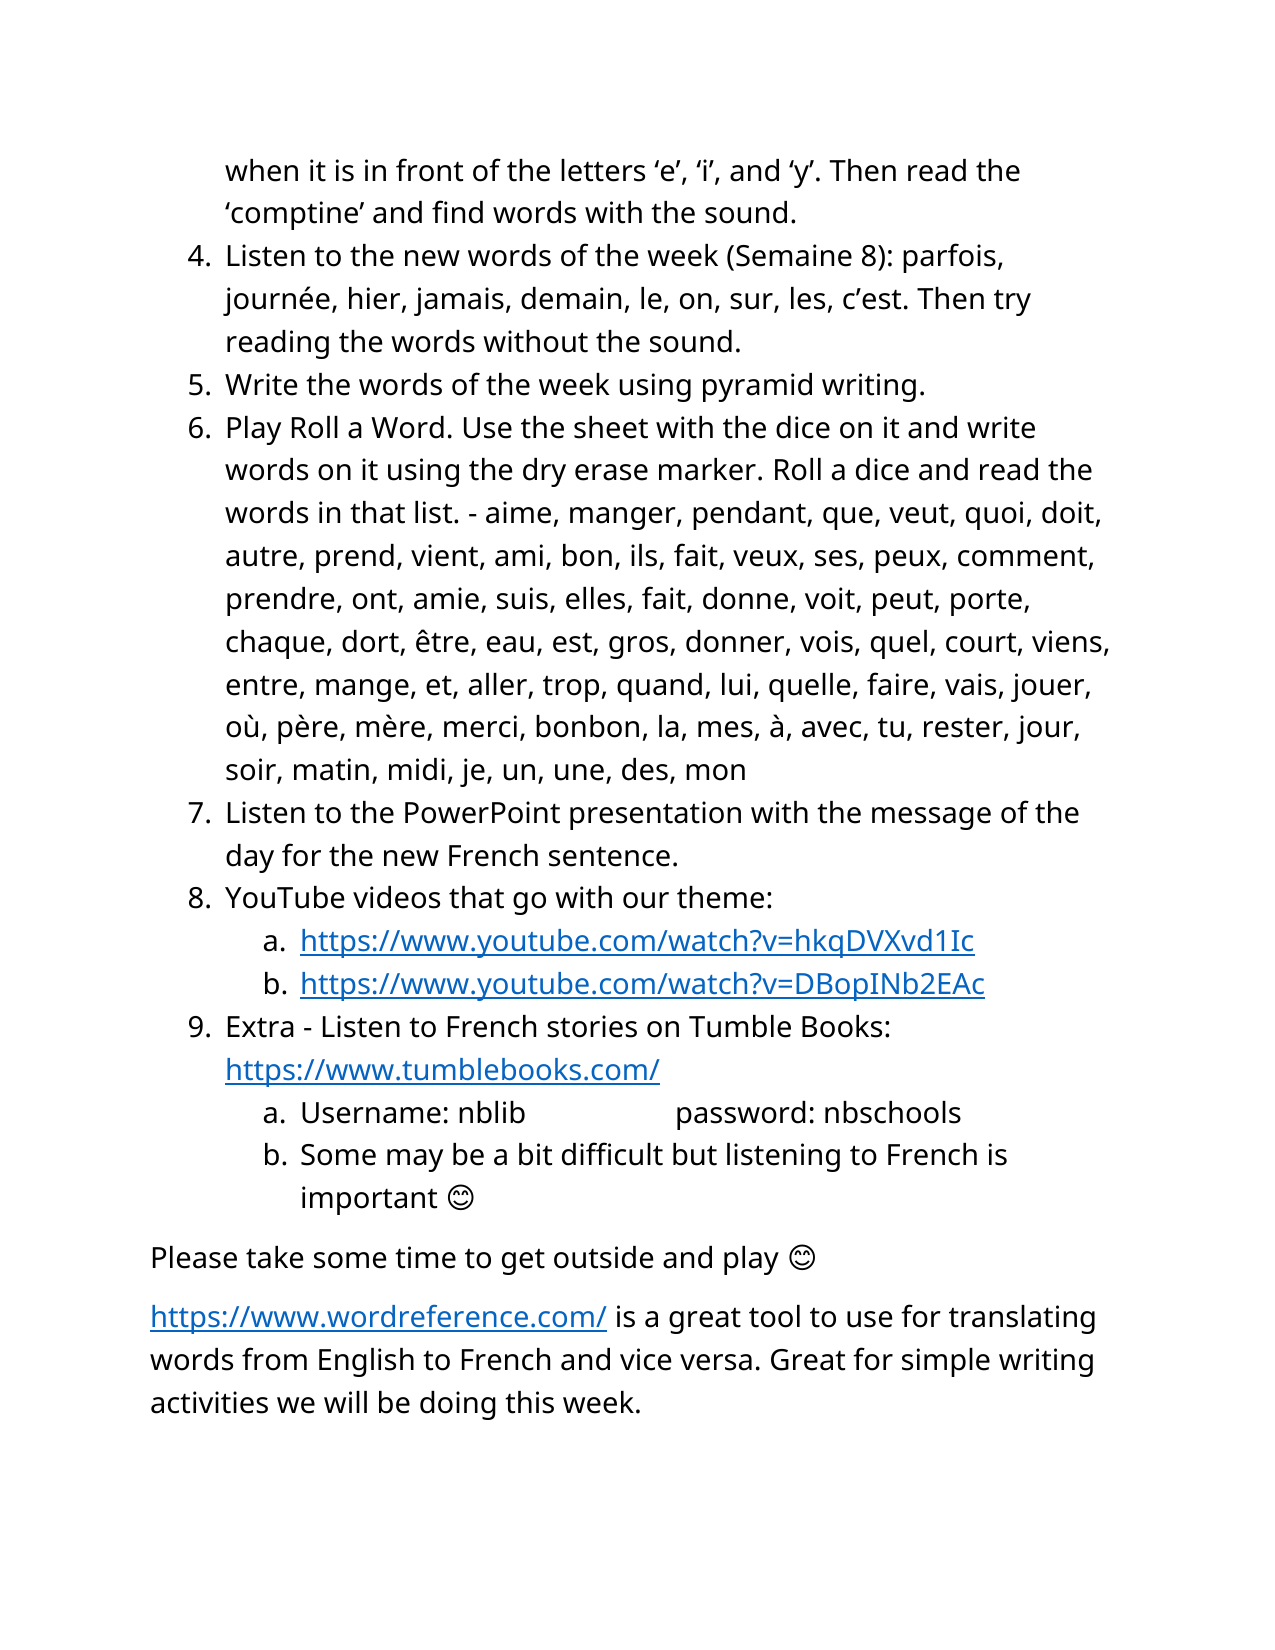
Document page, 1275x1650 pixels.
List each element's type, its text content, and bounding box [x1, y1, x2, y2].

list Write the words of the week using pyramid writing. [187, 364, 1125, 404]
list https://www.youtube.com/watch?v=DBopINb2EAc [262, 963, 1125, 1003]
list Play Roll a Word. Use the sheet with the dice on it and write words on it using the dry erase marker. Roll a dice and read the words in that list. - aime, manger, pendant, que, veut, quoi, doit, autre, prend, vient, ami, bon, ils, fait, veux, ses, peux, comment, prendre, ont, amie, suis, elles, fait, donne, voit, peut, porte, chaque, dort, être, eau, est, gros, donner, vois, quel, court, viens, entre, mange, et, aller, trop, quand, lui, quelle, faire, vais, jouer, où, père, mère, merci, bonbon, la, mes, à, avec, tu, rester, jour, soir, matin, midi, je, un, une, des, mon [187, 407, 1125, 789]
text Please take some time to get outside and play [150, 1237, 1125, 1277]
list Listen to the new words of the week (Semaine 8): parfois, journée, hier, jamais, demain, le, on, sur, les, c’est. Then try reading the words without the sound. [187, 236, 1125, 361]
list Listen to the PowerPoint presentation with the message of the day for the new French sentence. [187, 792, 1125, 875]
list YouTube videos that go with our theme: [187, 878, 1125, 917]
text https://www.wordreference.com/ is a great tool to use for translating words from English to French and vice versa. Great for simple writing activities we will be doing this week. [150, 1296, 1125, 1422]
list https://www.youtube.com/watch?v=hkqDVXvd1Ic [262, 921, 1125, 960]
list Extra - Listen to French stories on Tumble Books: https://www.tumblebooks.com/ [187, 1006, 1125, 1089]
list Username: nblib password: nbschools [262, 1092, 1125, 1132]
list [187, 150, 1125, 232]
list Some may be a bit difficult but listening to French is important [262, 1135, 1125, 1217]
